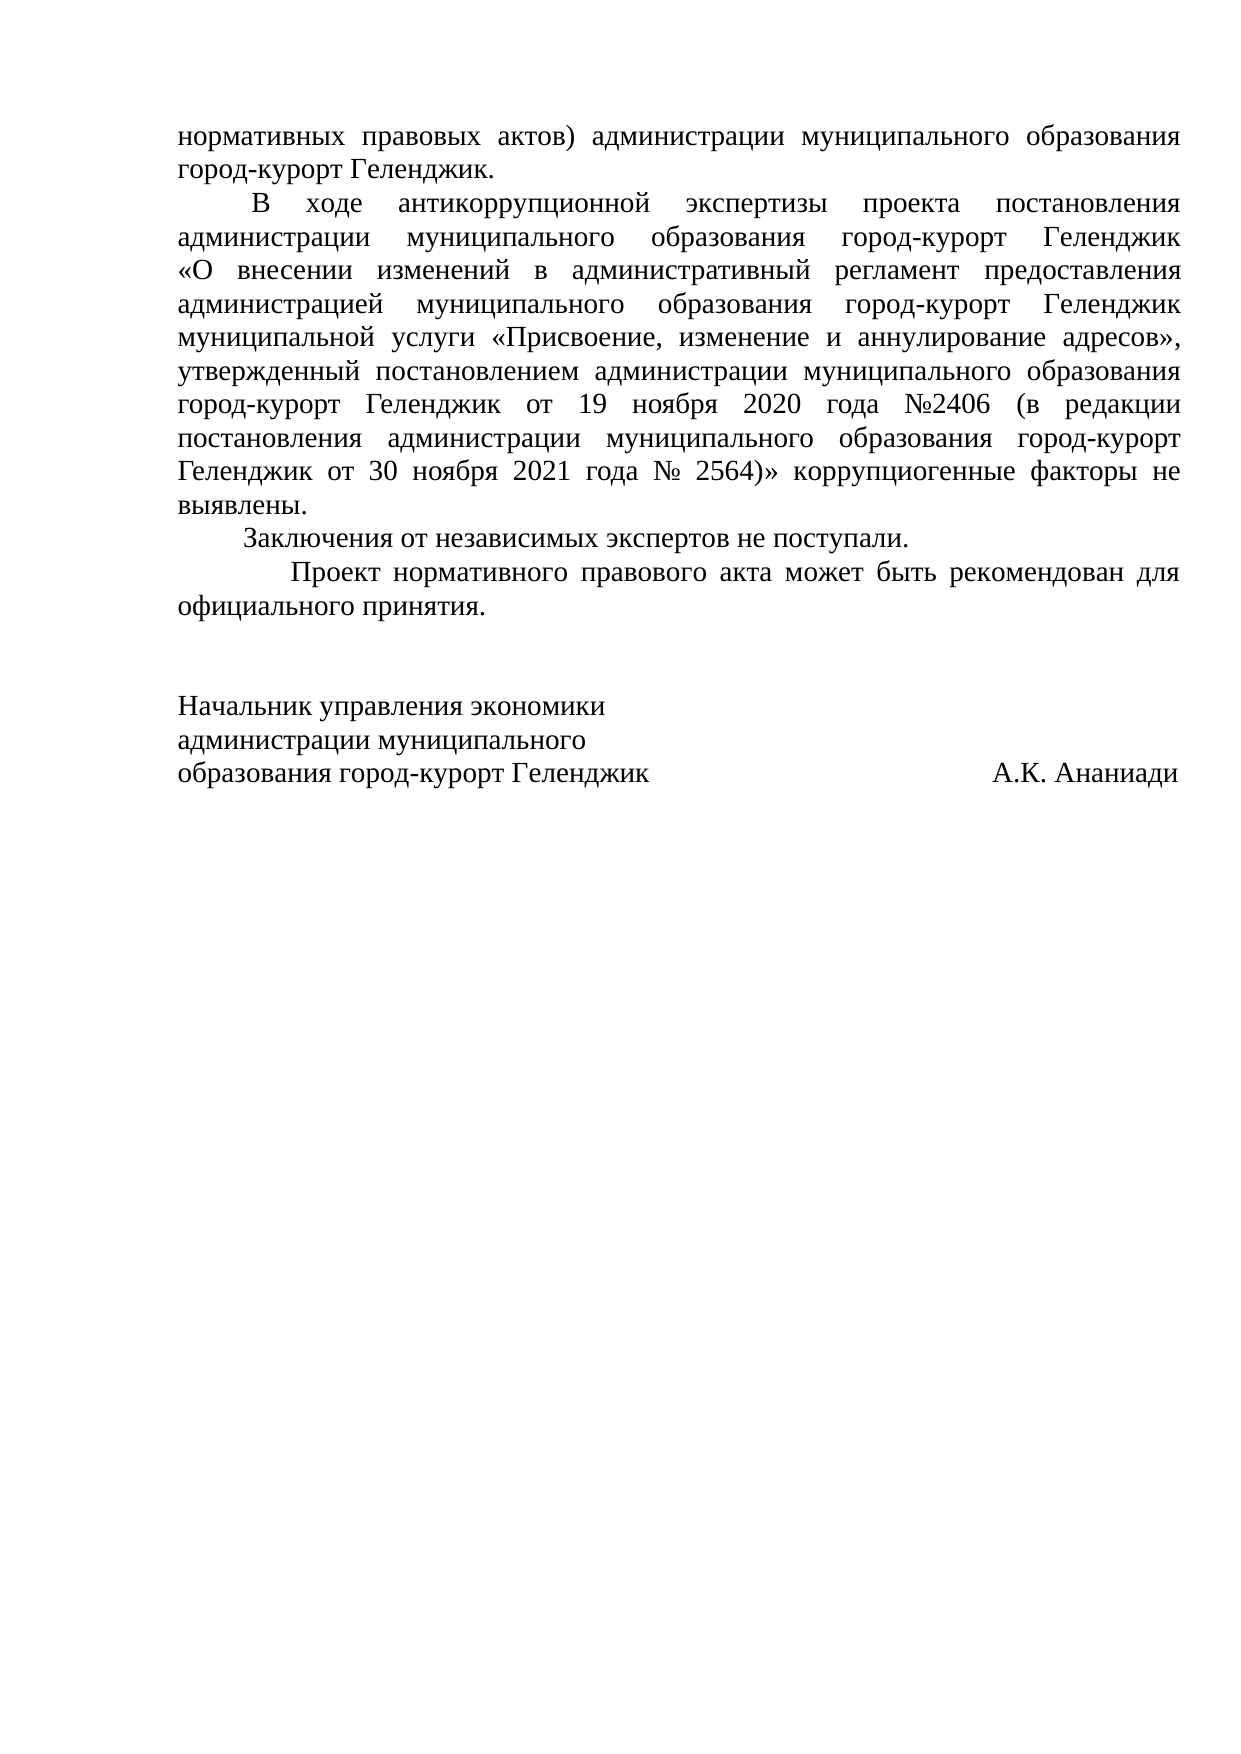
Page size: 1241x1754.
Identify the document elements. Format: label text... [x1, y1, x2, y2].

text администрации муниципального [177, 722, 1181, 755]
text В ходе антикоррупционной экспертизы проекта постановления администрации муниципального образования город-курорт Геленджик «О внесении изменений в административный регламент предоставления администрацией муниципального образования город-курорт Геленджик муниципальной услуги «Присвоение, изменение и аннулирование адресов», утвержденный постановлением администрации муниципального образования город-курорт Геленджик от 19 ноября 2020 года №2406 (в редакции постановления администрации муниципального образования город-курорт Геленджик от 30 ноября 2021 года № 2564)» коррупциогенные факторы не выявлены. [177, 185, 1181, 521]
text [177, 118, 1181, 185]
text Начальник управления экономики [177, 688, 1181, 722]
text образования город-курорт Геленджик А.К. Ананиади [177, 755, 1181, 789]
text Проект нормативного правового акта может быть рекомендован для официального принятия. [177, 554, 1181, 621]
text Заключения от независимых экспертов не поступали. [177, 521, 1181, 554]
